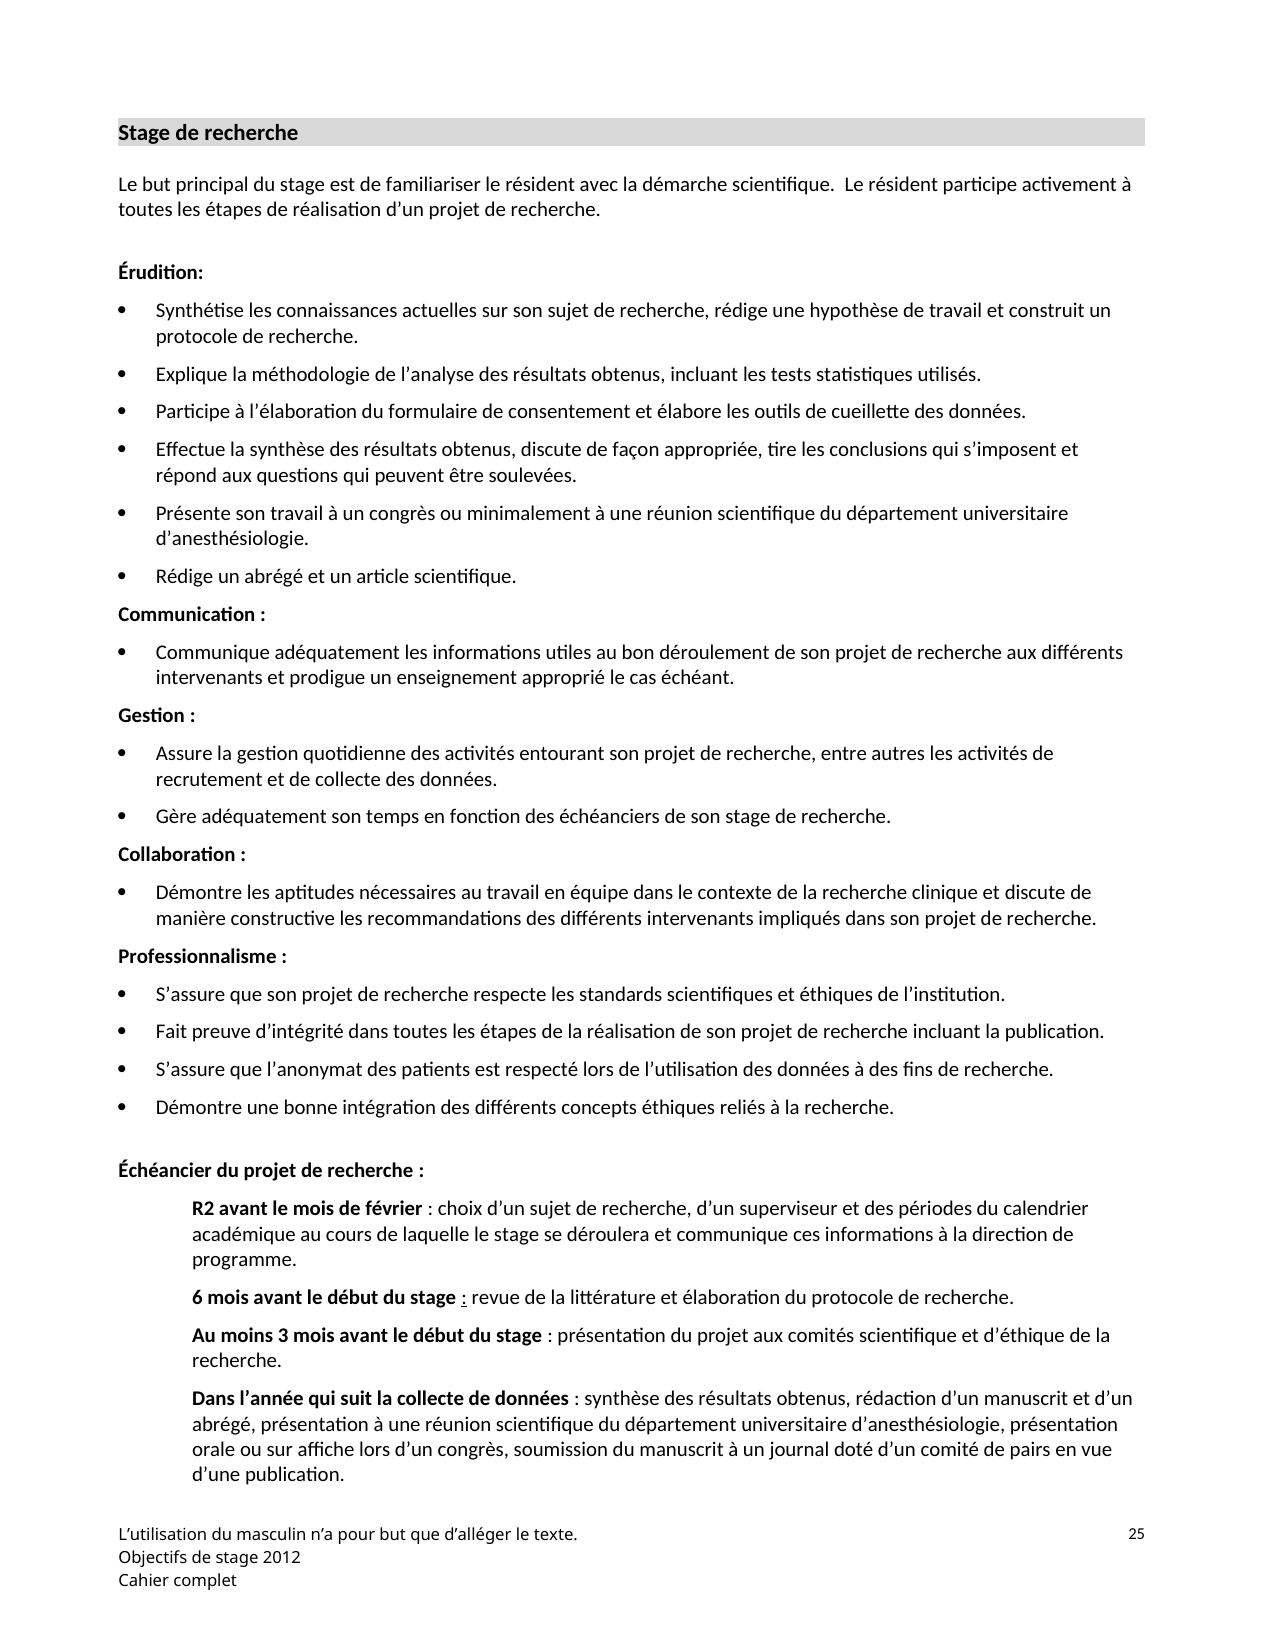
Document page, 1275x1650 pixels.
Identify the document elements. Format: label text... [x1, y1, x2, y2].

list Démontre une bonne intégration des différents concepts éthiques reliés à la recherche. [118, 1094, 1145, 1120]
text Professionnalisme : [118, 943, 1145, 968]
list S’assure que l’anonymat des patients est respecté lors de l’utilisation des données à des fins de recherche. [118, 1057, 1145, 1082]
list Effectue la synthèse des résultats obtenus, discute de façon appropriée, tire les conclusions qui s’imposent et répond aux questions qui peuvent être soulevées. [118, 437, 1145, 487]
list Rédige un abrégé et un article scientifique. [118, 563, 1145, 589]
text R2 avant le mois de février : choix d’un sujet de recherche, d’un superviseur et des périodes du calendrier académique au cours de laquelle le stage se déroulera et communique ces informations à la direction de programme. [192, 1195, 1145, 1272]
list Communique adéquatement les informations utiles au bon déroulement de son projet de recherche aux différents intervenants et prodigue un enseignement approprié le cas échéant. [118, 639, 1145, 690]
list Participe à l’élaboration du formulaire de consentement et élabore les outils de cueillette des données. [118, 399, 1145, 424]
text Collaboration : [118, 842, 1145, 867]
text Gestion : [118, 702, 1145, 728]
text 6 mois avant le début du stage : revue de la littérature et élaboration du protocole de recherche. [192, 1284, 1145, 1309]
list Explique la méthodologie de l’analyse des résultats obtenus, incluant les tests statistiques utilisés. [118, 361, 1145, 386]
subtitle Stage de recherche [118, 118, 1145, 146]
list Assure la gestion quotidienne des activités entourant son projet de recherche, entre autres les activités de recrutement et de collecte des données. [118, 740, 1145, 791]
list Fait preuve d’intégrité dans toutes les étapes de la réalisation de son projet de recherche incluant la publication. [118, 1019, 1145, 1044]
list Démontre les aptitudes nécessaires au travail en équipe dans le contexte de la recherche clinique et discute de manière constructive les recommandations des différents intervenants impliqués dans son projet de recherche. [118, 879, 1145, 930]
text Érudition: [118, 259, 1145, 285]
list Gère adéquatement son temps en fonction des échéanciers de son stage de recherche. [118, 804, 1145, 829]
list Présente son travail à un congrès ou minimalement à une réunion scientifique du département universitaire d’anesthésiologie. [118, 500, 1145, 551]
list S’assure que son projet de recherche respecte les standards scientifiques et éthiques de l’institution. [118, 981, 1145, 1006]
list Synthétise les connaissances actuelles sur son sujet de recherche, rédige une hypothèse de travail et construit un protocole de recherche. [118, 297, 1145, 348]
text Le but principal du stage est de familiariser le résident avec la démarche scientifique. Le résident participe activement à toutes les étapes de réalisation d’un projet de recherche. [118, 171, 1145, 222]
text Dans l’année qui suit la collecte de données : synthèse des résultats obtenus, rédaction d’un manuscrit et d’un abrégé, présentation à une réunion scientifique du département universitaire d’anesthésiologie, présentation orale ou sur affiche lors d’un congrès, soumission du manuscrit à un journal doté d’un comité de pairs en vue d’une publication. [192, 1385, 1145, 1487]
text Au moins 3 mois avant le début du stage : présentation du projet aux comités scientifique et d’éthique de la recherche. [192, 1322, 1145, 1373]
text Échéancier du projet de recherche : [118, 1157, 1145, 1183]
text Communication : [118, 601, 1145, 627]
